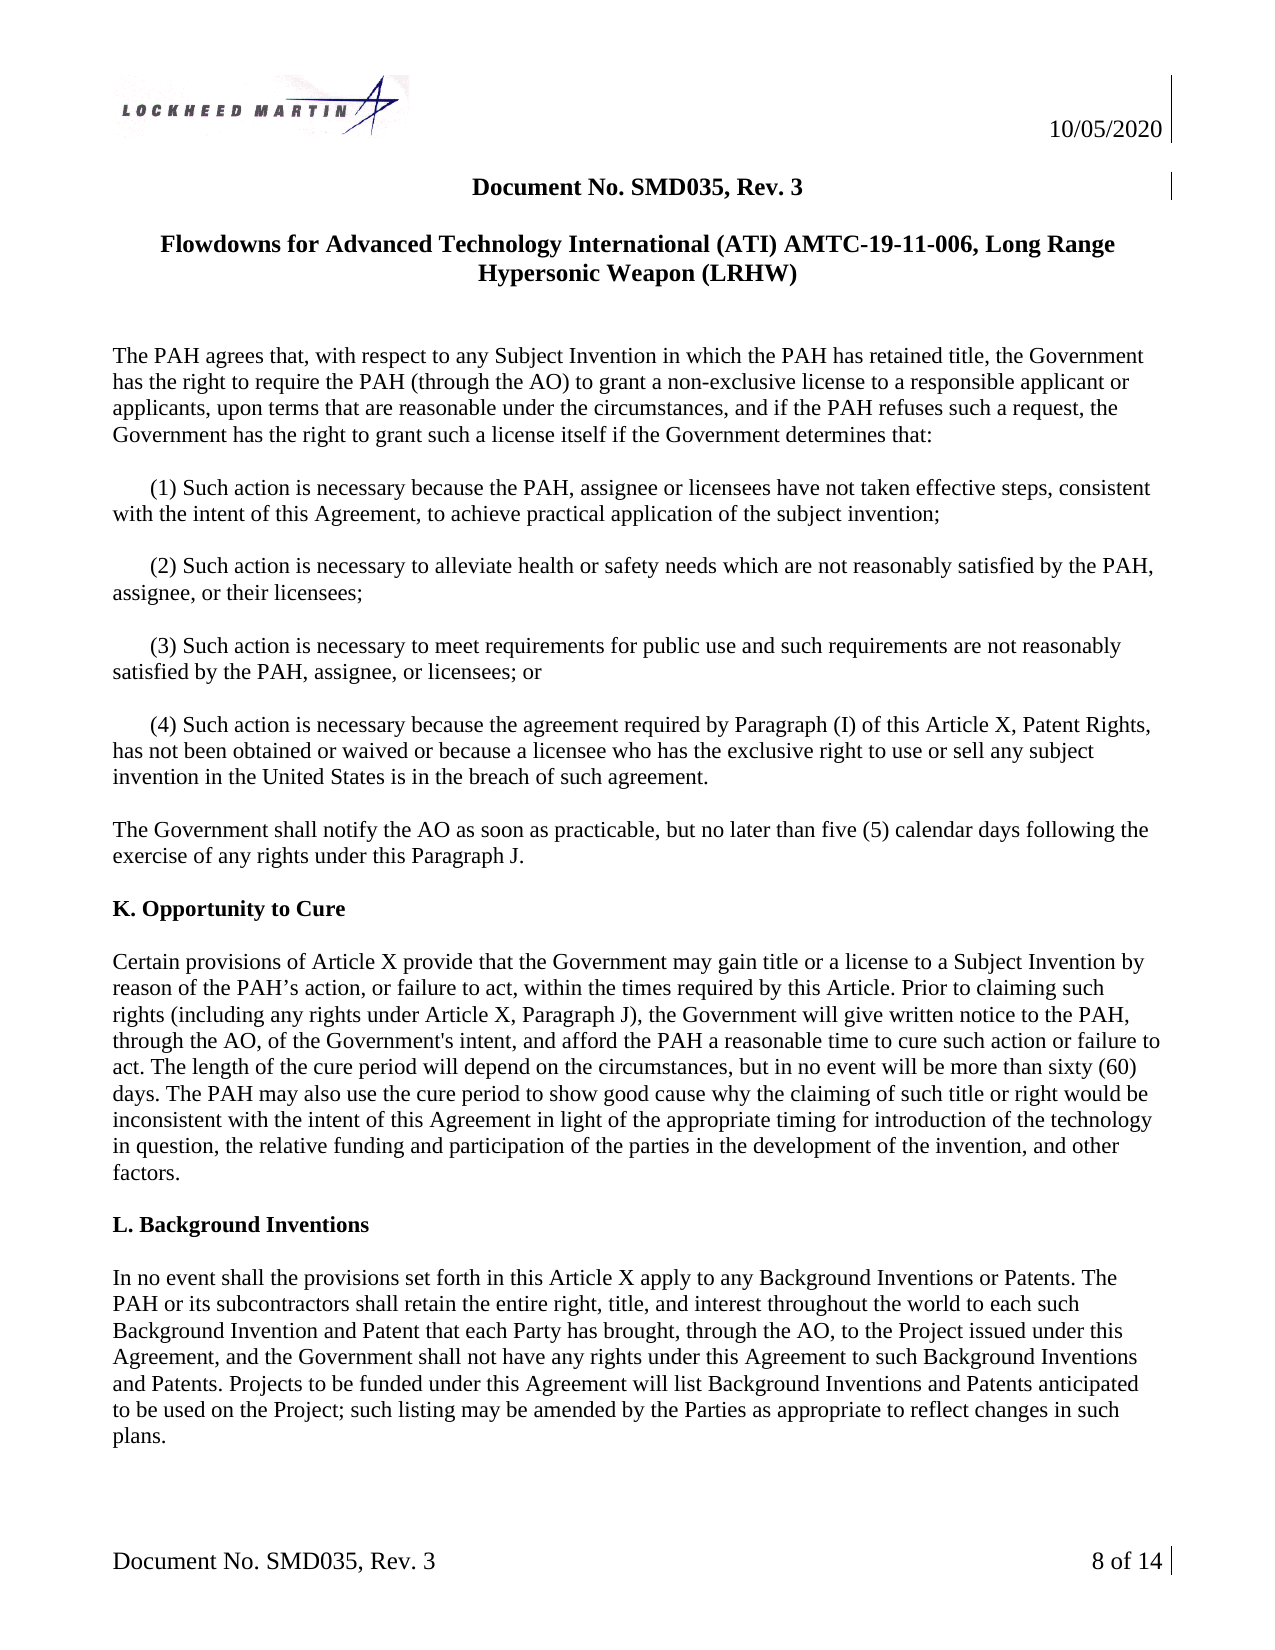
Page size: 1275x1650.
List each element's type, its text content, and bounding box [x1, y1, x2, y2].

text Certain provisions of Article X provide that the Government may gain title or a license to a Subject Invention by reason of the PAH’s action, or failure to act, within the times required by this Article. Prior to claiming such rights (including any rights under Article X, Paragraph J), the Government will give written notice to the PAH, through the AO, of the Government's intent, and afford the PAH a reasonable time to cure such action or failure to act. The length of the cure period will depend on the circumstances, but in no event will be more than sixty (60) days. The PAH may also use the cure period to show good cause why the claiming of such title or right would be inconsistent with the intent of this Agreement in light of the appropriate timing for introduction of the technology in question, the relative funding and participation of the parties in the development of the invention, and other factors. [112, 948, 1162, 1185]
picture [112, 75, 410, 138]
text L. Background Inventions [112, 1211, 1162, 1238]
text K. Opportunity to Cure [112, 895, 1162, 922]
text (2) Such action is necessary to alleviate health or safety needs which are not reasonably satisfied by the PAH, assignee, or their licensees; [112, 553, 1162, 605]
text The PAH agrees that, with respect to any Subject Invention in which the PAH has retained title, the Government has the right to require the PAH (through the AO) to grant a non-exclusive license to a responsible applicant or applicants, upon terms that are reasonable under the circumstances, and if the PAH refuses such a request, the Government has the right to grant such a license itself if the Government determines that: [112, 342, 1162, 447]
text The Government shall notify the AO as soon as practicable, but no later than five (5) calendar days following the exercise of any rights under this Paragraph J. [112, 816, 1162, 869]
text In no event shall the provisions set forth in this Article X apply to any Background Inventions or Patents. The PAH or its subcontractors shall retain the entire right, title, and interest throughout the world to each such Background Invention and Patent that each Party has brought, through the AO, to the Project issued under this Agreement, and the Government shall not have any rights under this Agreement to such Background Inventions and Patents. Projects to be funded under this Agreement will list Background Inventions and Patents anticipated to be used on the Project; such listing may be amended by the Parties as appropriate to reflect changes in such plans. [112, 1264, 1162, 1449]
text (1) Such action is necessary because the PAH, assignee or licensees have not taken effective steps, consistent with the intent of this Agreement, to achieve practical application of the subject invention; [112, 473, 1162, 526]
text (4) Such action is necessary because the agreement required by Paragraph (I) of this Article X, Patent Rights, has not been obtained or waived or because a licensee who has the exclusive right to use or sell any subject invention in the United States is in the breach of such agreement. [112, 711, 1162, 790]
text (3) Such action is necessary to meet requirements for public use and such requirements are not reasonably satisfied by the PAH, assignee, or licensees; or [112, 632, 1162, 684]
